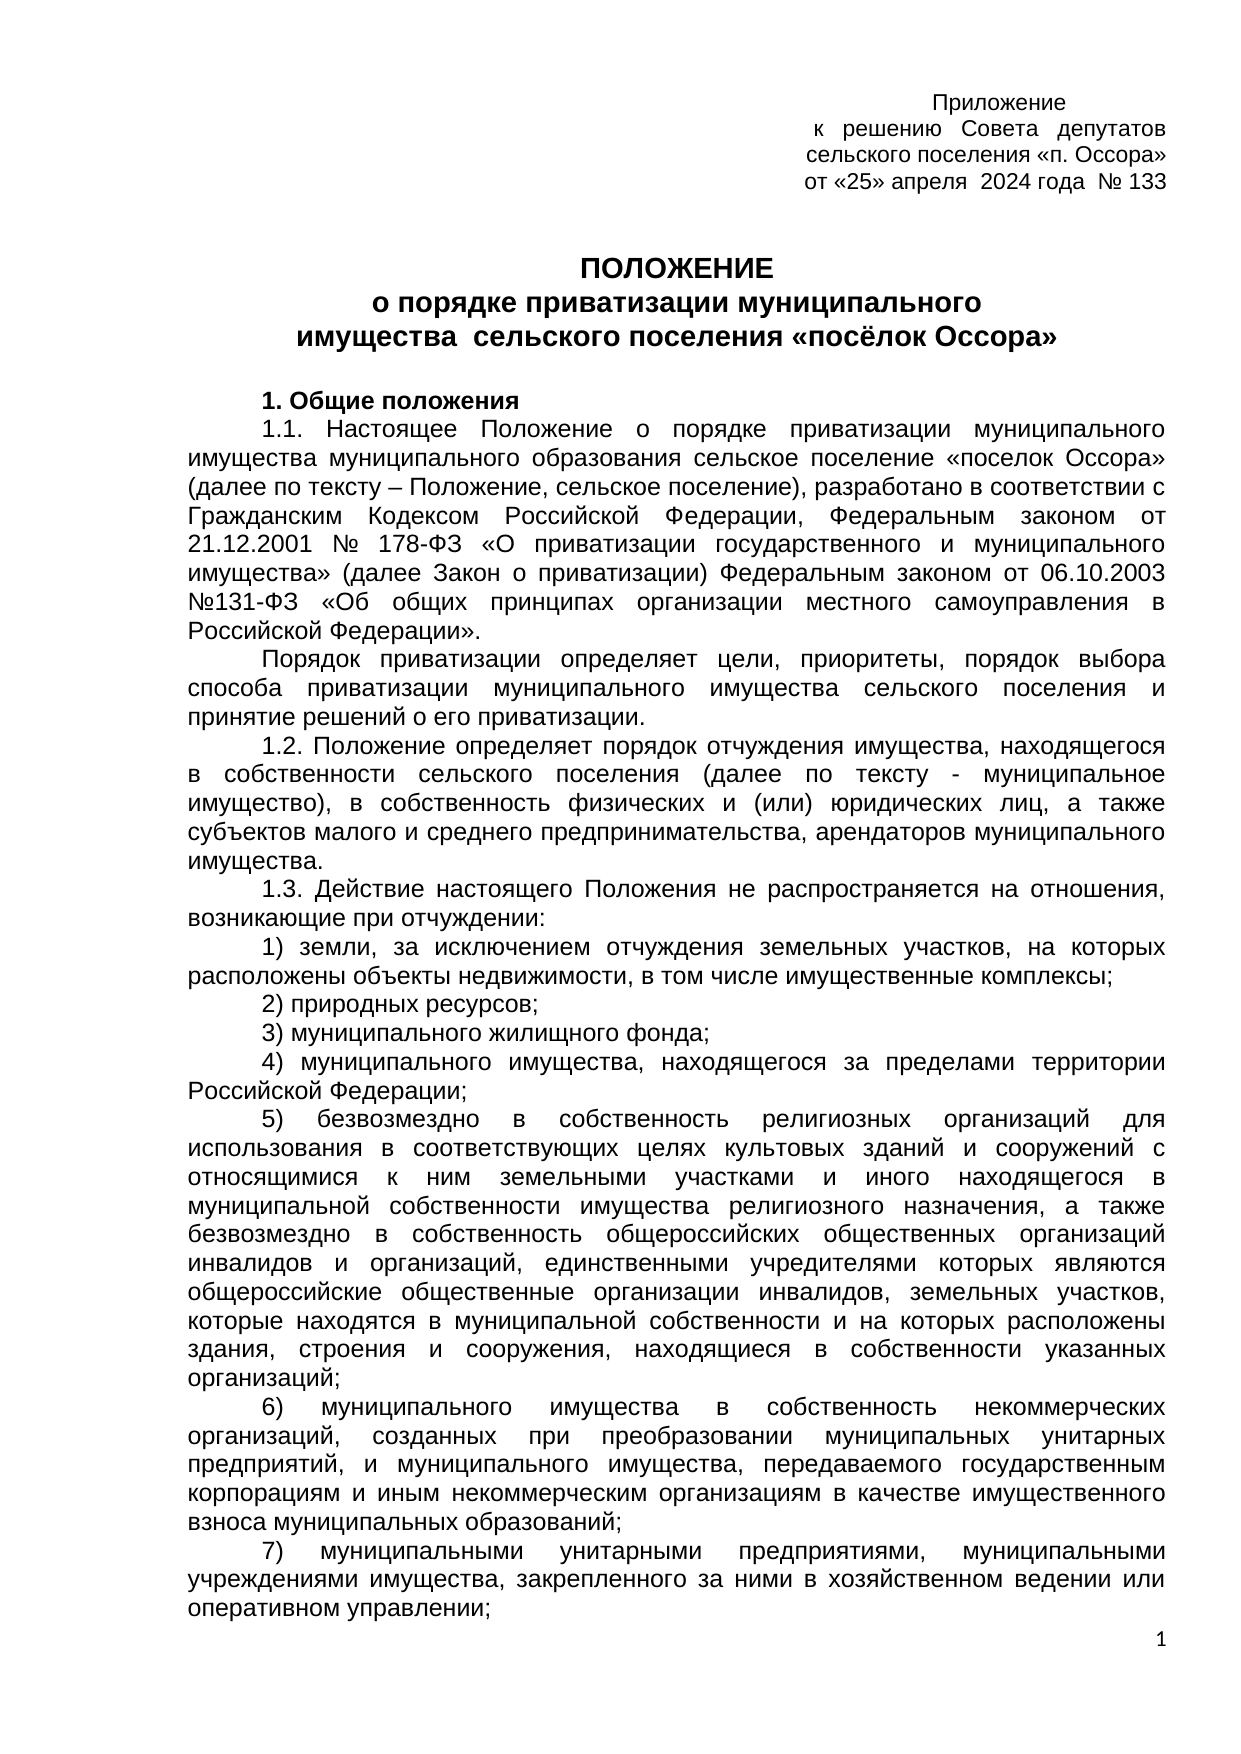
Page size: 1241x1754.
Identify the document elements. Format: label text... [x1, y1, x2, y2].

text к решению Совета депутатов [187, 115, 1167, 141]
text 1.3. Действие настоящего Положения не распространяется на отношения, возникающие при отчуждении: [187, 874, 1167, 932]
text 3) муниципального жилищного фонда; [187, 1018, 1167, 1047]
text Приложение [187, 89, 1167, 115]
text 4) муниципального имущества, находящегося за пределами территории Российской Федерации; [187, 1047, 1167, 1104]
text 1.1. Настоящее Положение о порядке приватизации муниципального имущества муниципального образования сельское поселение «поселок Оссора» (далее по тексту – Положение, сельское поселение), разработано в соответствии с Гражданским Кодексом Российской Федерации, Федеральным законом от 21.12.2001 № 178-ФЗ «О приватизации государственного и муниципального имущества» (далее Закон о приватизации) Федеральным законом от 06.10.2003 №131-ФЗ «Об общих принципах организации местного самоуправления в Российской Федерации». [187, 414, 1167, 644]
text сельского поселения «п. Оссора» [187, 141, 1167, 168]
text 1.2. Положение определяет порядок отчуждения имущества, находящегося в собственности сельского поселения (далее по тексту - муниципальное имущество), в собственность физических и (или) юридических лиц, а также субъектов малого и среднего предпринимательства, арендаторов муниципального имущества. [187, 731, 1167, 874]
text 6) муниципального имущества в собственность некоммерческих организаций, созданных при преобразовании муниципальных унитарных предприятий, и муниципального имущества, передаваемого государственным корпорациям и иным некоммерческим организациям в качестве имущественного взноса муниципальных образований; [187, 1392, 1167, 1536]
text 1) земли, за исключением отчуждения земельных участков, на которых расположены объекты недвижимости, в том числе имущественные комплексы; [187, 932, 1167, 989]
text имущества сельского поселения «посёлок Оссора» [187, 319, 1167, 352]
text Порядок приватизации определяет цели, приоритеты, порядок выбора способа приватизации муниципального имущества сельского поселения и принятие решений о его приватизации. [187, 644, 1167, 731]
text 2) природных ресурсов; [187, 989, 1167, 1018]
text 1. Общие положения [187, 386, 1167, 414]
text о порядке приватизации муниципального [187, 285, 1167, 319]
text ПОЛОЖЕНИЕ [187, 252, 1167, 285]
text от «25» апреля 2024 года № 133 [187, 168, 1167, 194]
text 7) муниципальными унитарными предприятиями, муниципальными учреждениями имущества, закрепленного за ними в хозяйственном ведении или оперативном управлении; [187, 1536, 1167, 1622]
text 5) безвозмездно в собственность религиозных организаций для использования в соответствующих целях культовых зданий и сооружений с относящимися к ним земельными участками и иного находящегося в муниципальной собственности имущества религиозного назначения, а также безвозмездно в собственность общероссийских общественных организаций инвалидов и организаций, единственными учредителями которых являются общероссийские общественные организации инвалидов, земельных участков, которые находятся в муниципальной собственности и на которых расположены здания, строения и сооружения, находящиеся в собственности указанных организаций; [187, 1104, 1167, 1392]
